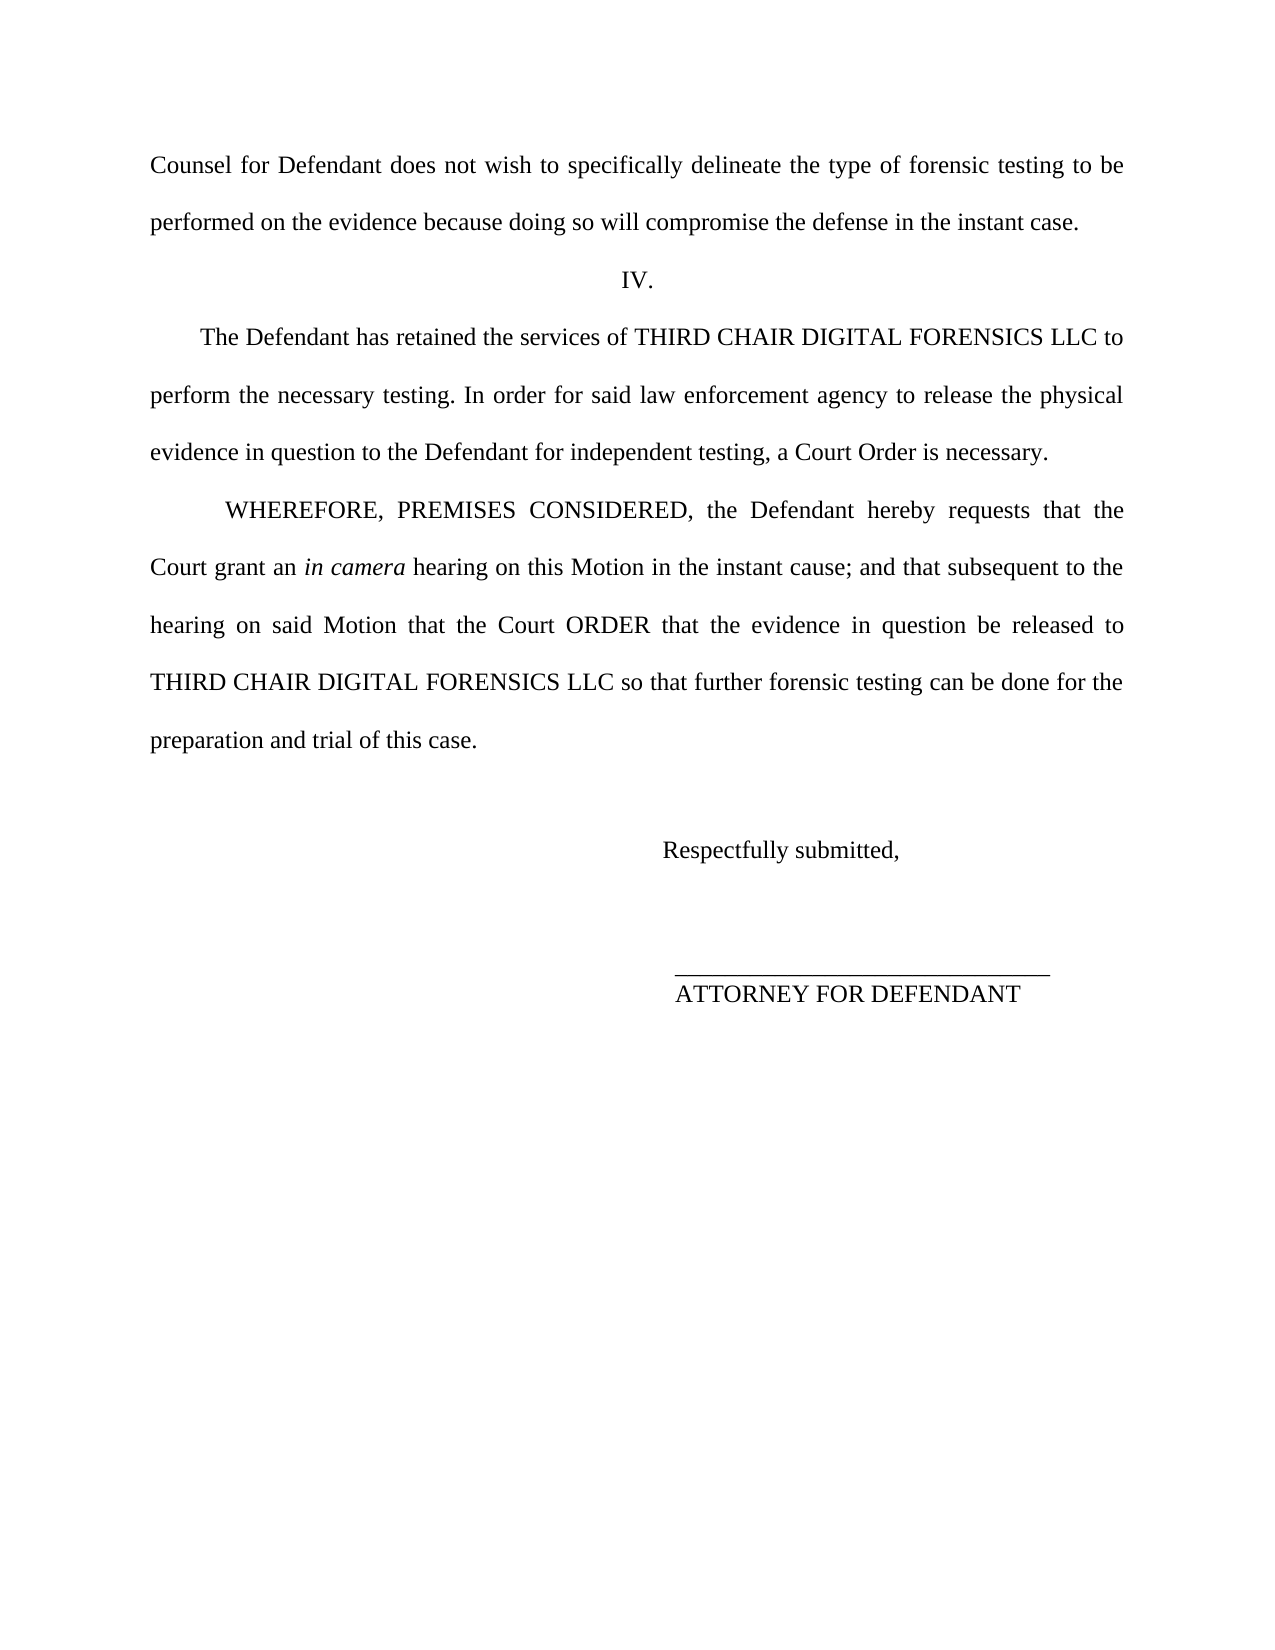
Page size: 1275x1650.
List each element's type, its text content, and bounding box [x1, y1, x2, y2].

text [150, 150, 1125, 236]
text ATTORNEY FOR DEFENDANT [675, 979, 1125, 1008]
text WHEREFORE, PREMISES CONSIDERED, the Defendant hereby requests that the Court grant an in camera hearing on this Motion in the instant cause; and that subsequent to the hearing on said Motion that the Court ORDER that the evidence in question be released to THIRD CHAIR DIGITAL FORENSICS LLC so that further forensic testing can be done for the preparation and trial of this case. [150, 495, 1125, 754]
text Respectfully submitted, [150, 835, 1125, 864]
text The Defendant has retained the services of THIRD CHAIR DIGITAL FORENSICS LLC to perform the necessary testing. In order for said law enforcement agency to release the physical evidence in question to the Defendant for independent testing, a Court Order is necessary. [150, 322, 1125, 466]
text ______________________________ [675, 950, 1125, 979]
text IV. [150, 265, 1125, 294]
